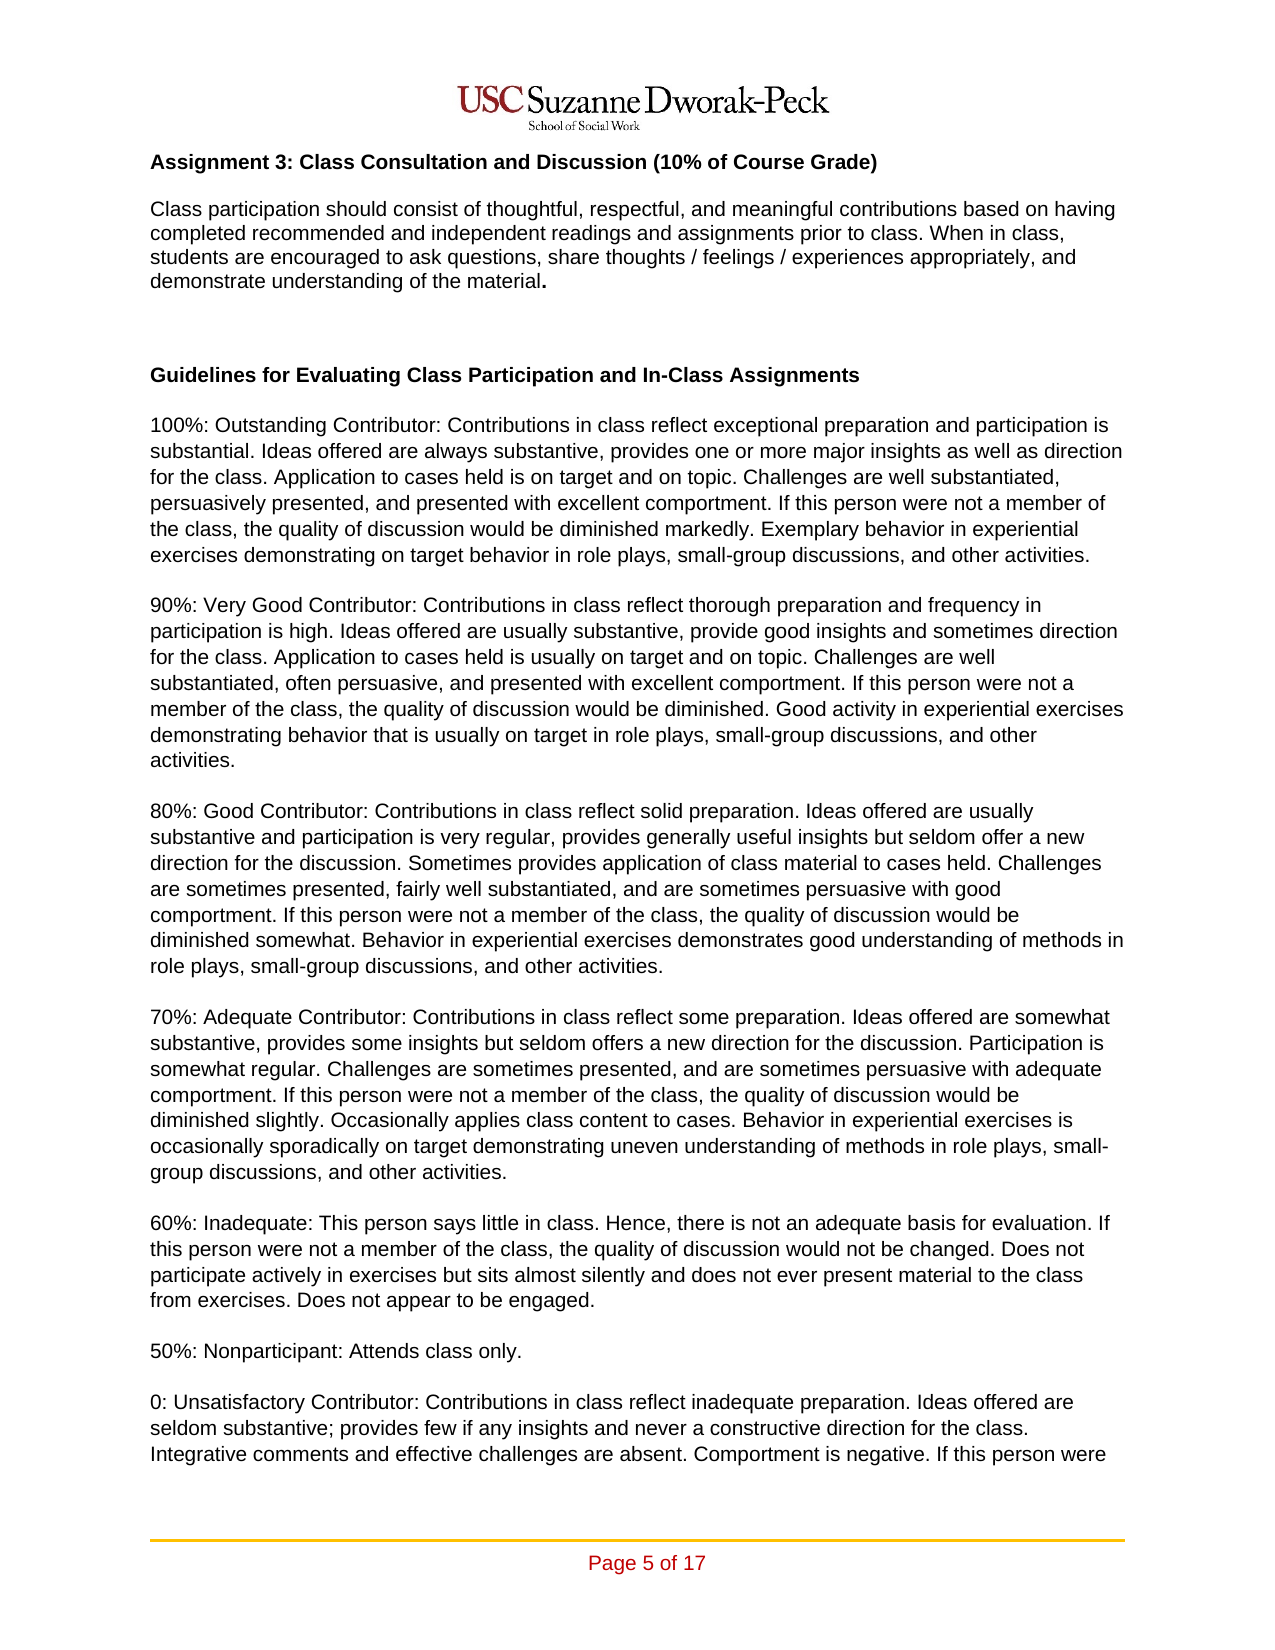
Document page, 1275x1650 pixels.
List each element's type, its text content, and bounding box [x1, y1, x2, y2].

picture [452, 75, 842, 138]
text 70%: Adequate Contributor: Contributions in class reflect some preparation. Ideas offered are somewhat substantive, provides some insights but seldom offers a new direction for the discussion. Participation is somewhat regular. Challenges are sometimes presented, and are sometimes persuasive with adequate comportment. If this person were not a member of the class, the quality of discussion would be diminished slightly. Occasionally applies class content to cases. Behavior in experiential exercises is occasionally sporadically on target demonstrating uneven understanding of methods in role plays, small-group discussions, and other activities. [150, 1005, 1125, 1184]
text 90%: Very Good Contributor: Contributions in class reflect thorough preparation and frequency in participation is high. Ideas offered are usually substantive, provide good insights and sometimes direction for the class. Application to cases held is usually on target and on topic. Challenges are well substantiated, often persuasive, and presented with excellent comportment. If this person were not a member of the class, the quality of discussion would be diminished. Good activity in experiential exercises demonstrating behavior that is usually on target in role plays, small-group discussions, and other activities. [150, 593, 1125, 772]
text Guidelines for Evaluating Class Participation and In-Class Assignments [150, 362, 1125, 386]
subtitle Class participation should consist of thoughtful, respectful, and meaningful contributions based on having completed recommended and independent readings and assignments prior to class. When in class, students are encouraged to ask questions, share thoughts / feelings / experiences appropriately, and demonstrate understanding of the material. [150, 197, 1125, 293]
text Assignment 3: Class Consultation and Discussion (10% of Course Grade) [150, 150, 1125, 174]
text 100%: Outstanding Contributor: Contributions in class reflect exceptional preparation and participation is substantial. Ideas offered are always substantive, provides one or more major insights as well as direction for the class. Application to cases held is on target and on topic. Challenges are well substantiated, persuasively presented, and presented with excellent comportment. If this person were not a member of the class, the quality of discussion would be diminished markedly. Exemplary behavior in experiential exercises demonstrating on target behavior in role plays, small-group discussions, and other activities. [150, 413, 1125, 566]
text 50%: Nonparticipant: Attends class only. [150, 1339, 1125, 1363]
text 80%: Good Contributor: Contributions in class reflect solid preparation. Ideas offered are usually substantive and participation is very regular, provides generally useful insights but seldom offer a new direction for the discussion. Sometimes provides application of class material to cases held. Challenges are sometimes presented, fairly well substantiated, and are sometimes persuasive with good comportment. If this person were not a member of the class, the quality of discussion would be diminished somewhat. Behavior in experiential exercises demonstrates good understanding of methods in role plays, small-group discussions, and other activities. [150, 799, 1125, 978]
text 60%: Inadequate: This person says little in class. Hence, there is not an adequate basis for evaluation. If this person were not a member of the class, the quality of discussion would not be changed. Does not participate actively in exercises but sits almost silently and does not ever present material to the class from exercises. Does not appear to be engaged. [150, 1211, 1125, 1312]
